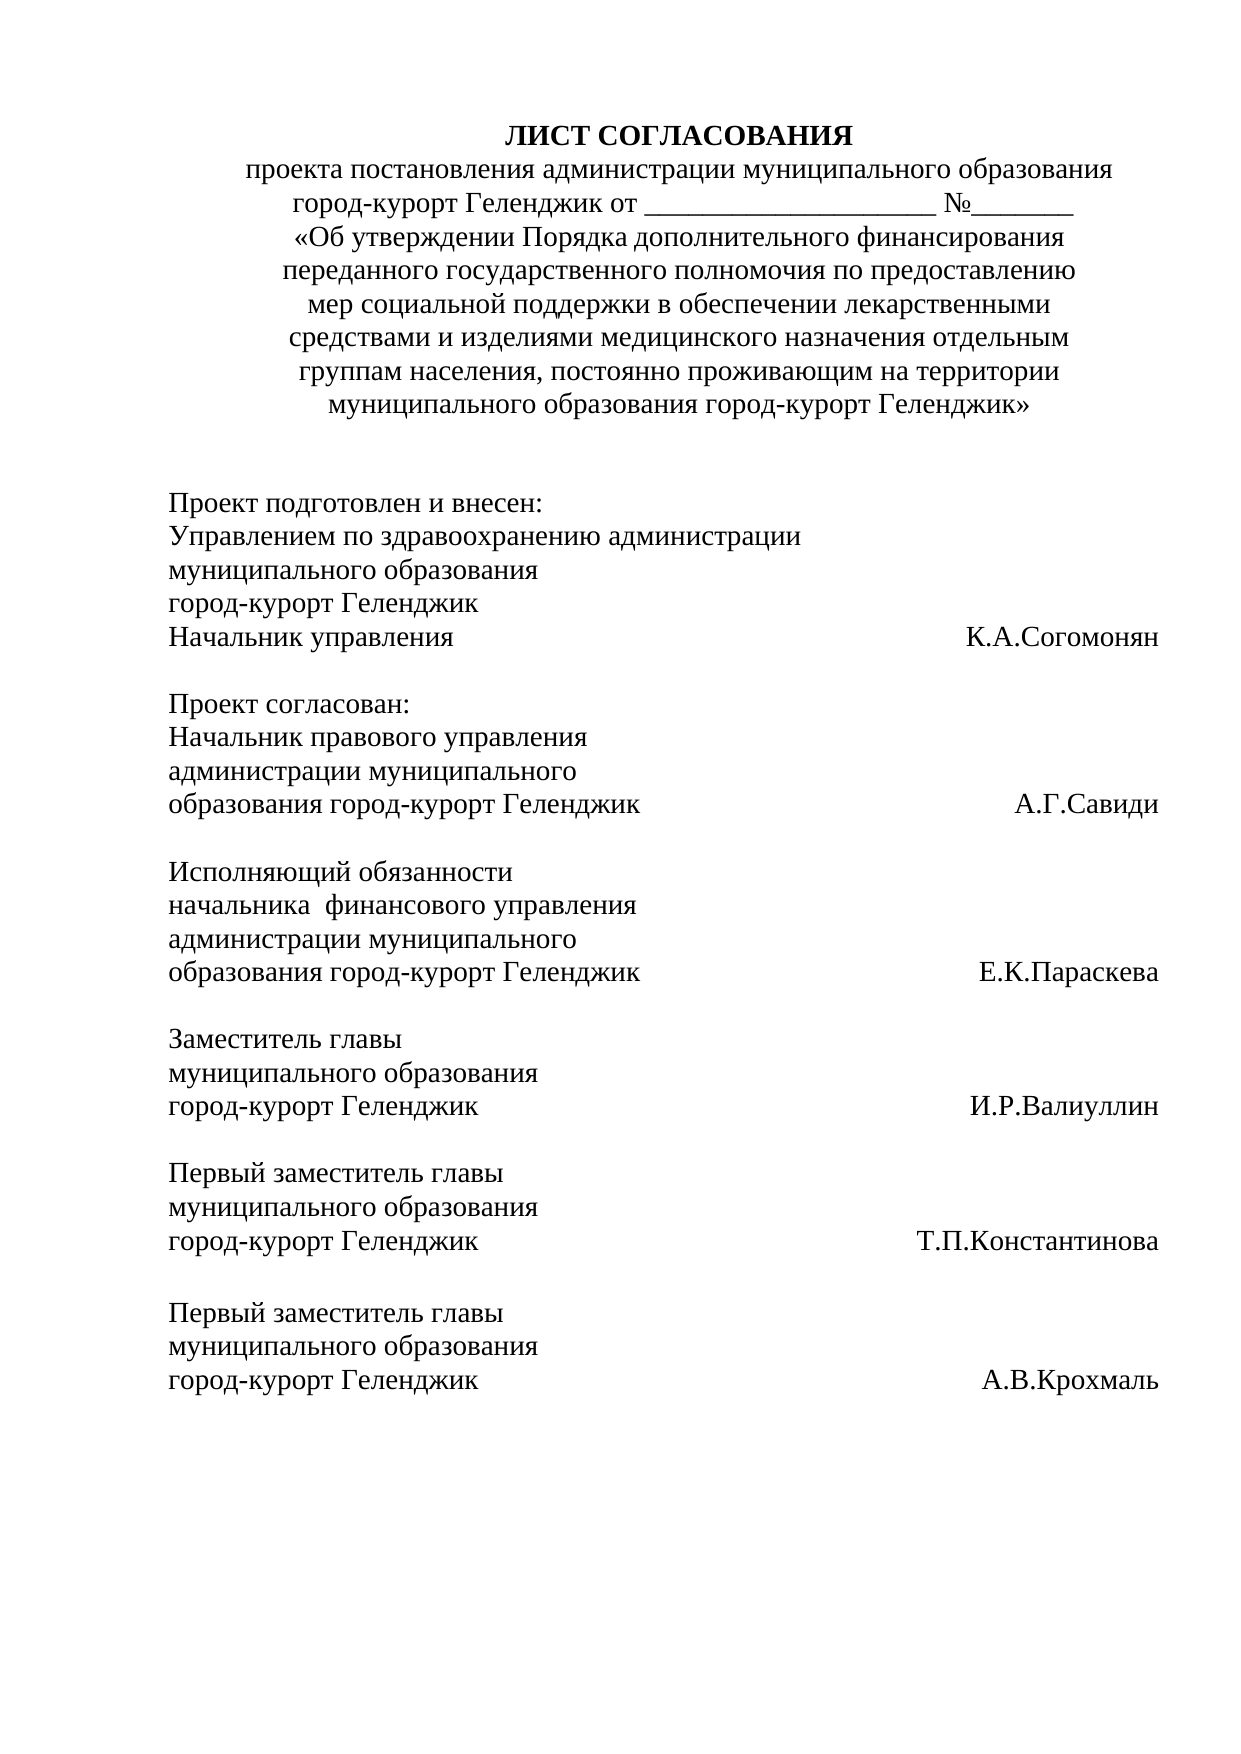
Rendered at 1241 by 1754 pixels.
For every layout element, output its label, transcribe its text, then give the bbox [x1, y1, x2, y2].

table_header К.А.Согомонян [895, 485, 1170, 652]
text проекта постановления администрации муниципального образования [177, 152, 1181, 185]
table_header Проект подготовлен и внесен: Управлением по здравоохранению администрации муниципального образования город-курорт Геленджик Начальник управления [166, 485, 895, 652]
table_cell И.Р.Валиуллин [895, 988, 1170, 1122]
table_cell Первый заместитель главы муниципального образования город-курорт Геленджик [166, 1122, 895, 1261]
table_cell Первый заместитель главы муниципального образования город-курорт Геленджик [166, 1261, 895, 1400]
text город-курорт Геленджик от ____________________ №_______ [177, 185, 1181, 219]
text переданного государственного полномочия по предоставлению [177, 252, 1181, 286]
text ЛИСТ СОГЛАСОВАНИЯ [177, 118, 1181, 152]
text группам населения, постоянно проживающим на территории [177, 353, 1181, 386]
table_cell А.В.Крохмаль [895, 1261, 1170, 1400]
text «Об утверждении Порядка дополнительного финансирования [177, 219, 1181, 252]
table_cell Т.П.Константинова [895, 1122, 1170, 1261]
table_cell Заместитель главы муниципального образования город-курорт Геленджик [166, 988, 895, 1122]
table_cell Исполняющий обязанности начальника финансового управления администрации муниципального образования город-курорт Геленджик [166, 820, 895, 988]
table_cell А.Г.Савиди [895, 653, 1170, 820]
table_cell Е.К.Параскева [895, 820, 1170, 988]
table_cell Проект согласован: Начальник правового управления администрации муниципального образования город-курорт Геленджик [166, 653, 895, 820]
text муниципального образования город-курорт Геленджик» [177, 386, 1181, 420]
text средствами и изделиями медицинского назначения отдельным [177, 319, 1181, 353]
text мер социальной поддержки в обеспечении лекарственными [177, 286, 1181, 319]
